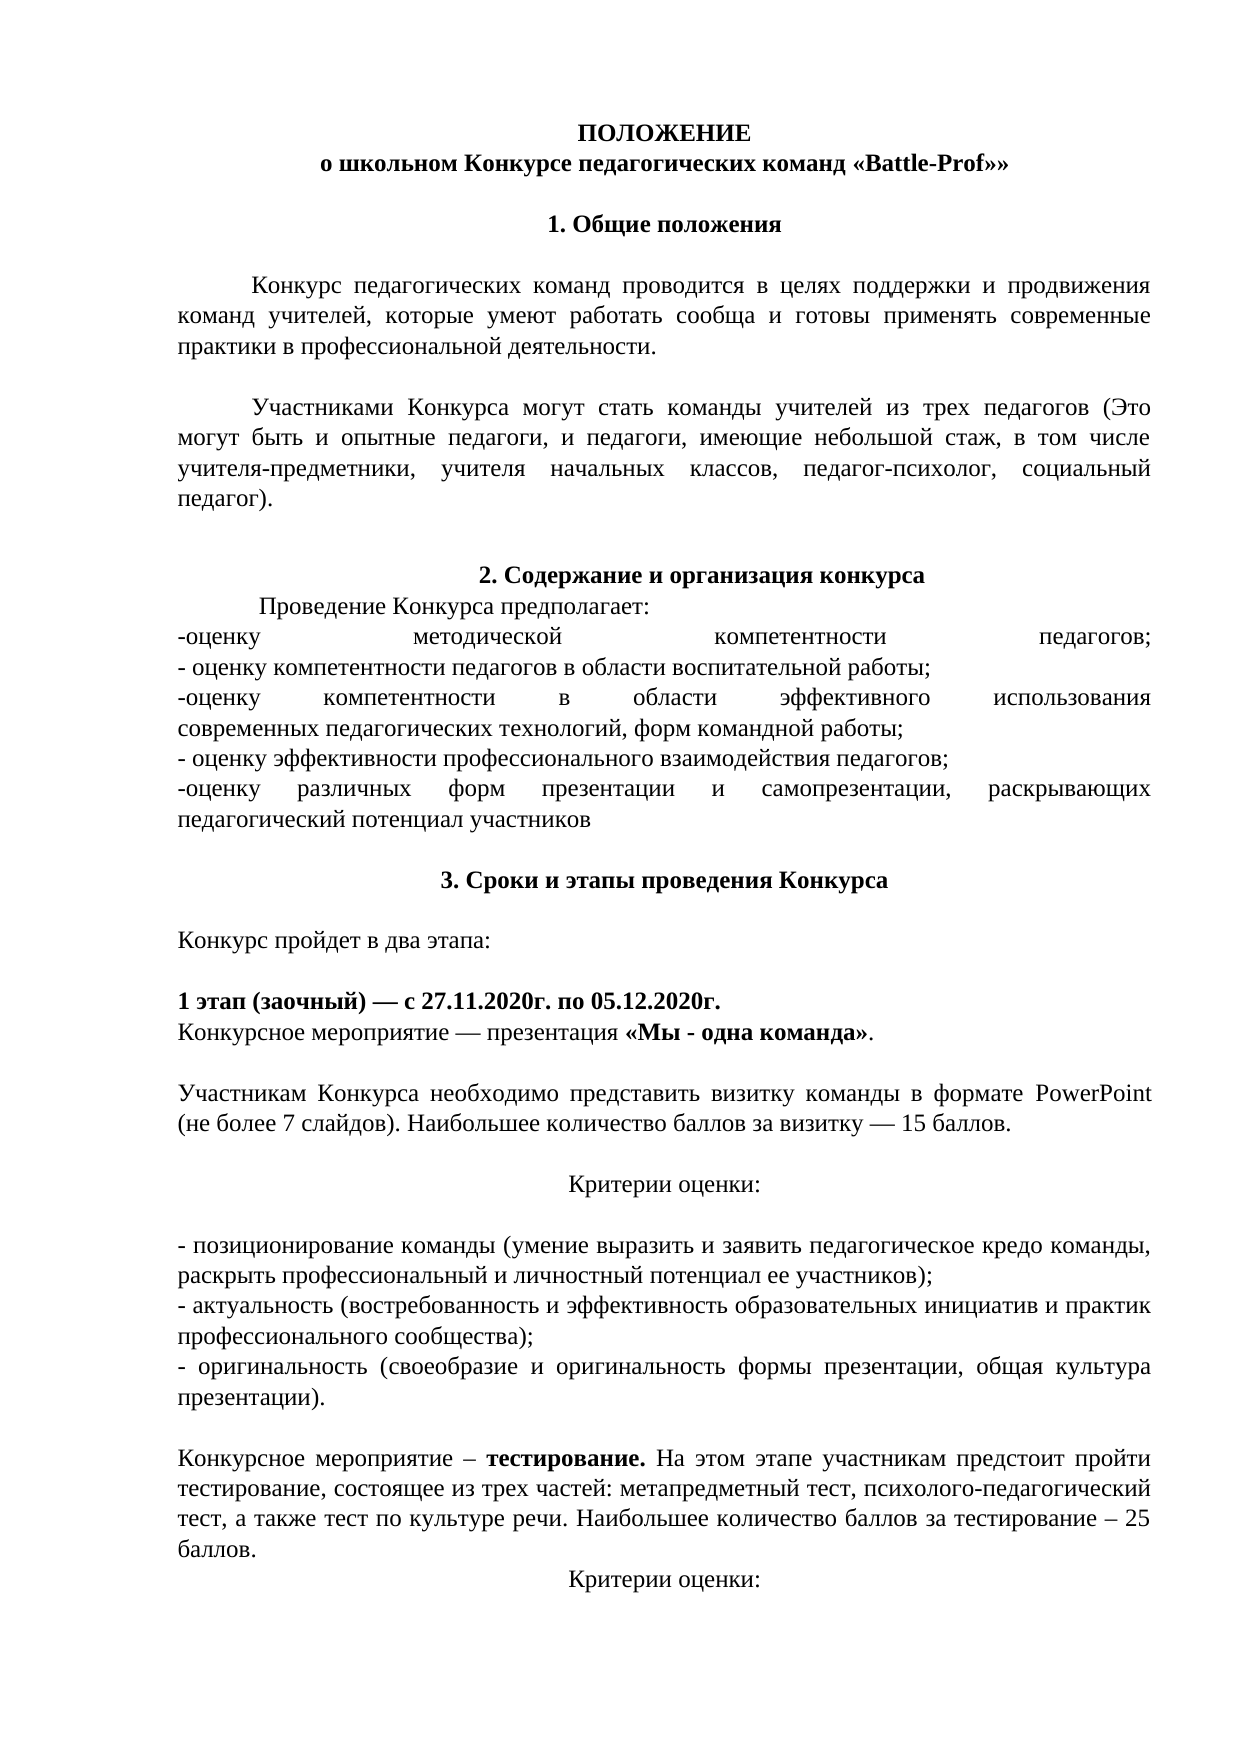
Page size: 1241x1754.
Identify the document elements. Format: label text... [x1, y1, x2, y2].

text Конкурсное мероприятие — презентация «Мы - одна команда». [177, 1017, 1152, 1046]
text - оригинальность (своеобразие и оригинальность формы презентации, общая культура презентации). [177, 1351, 1152, 1411]
text Конкурс педагогических команд проводится в целях поддержки и продвижения команд учителей, которые умеют работать сообща и готовы применять современные практики в профессиональной деятельности. [177, 270, 1152, 360]
text Конкурсное мероприятие – тестирование. На этом этапе участникам предстоит пройти тестирование, состоящее из трех частей: метапредметный тест, психолого-педагогический тест, а также тест по культуре речи. Наибольшее количество баллов за тестирование – 25 баллов. [177, 1443, 1152, 1563]
text -оценку различных форм презентации и самопрезентации, раскрывающих педагогический потенциал участников [177, 773, 1152, 833]
text ПОЛОЖЕНИЕ [177, 118, 1152, 147]
text Проведение Конкурса предполагает: [177, 591, 1152, 620]
text 2. Содержание и организация конкурса [177, 561, 1152, 589]
text Критерии оценки: [177, 1169, 1152, 1198]
text Критерии оценки: [177, 1564, 1152, 1593]
text - оценку эффективности профессионального взаимодействия педагогов; [177, 743, 1152, 772]
text о школьном Конкурсе педагогических команд «Battle-Prof»» [177, 148, 1152, 177]
text 1. Общие положения [177, 209, 1152, 238]
text -оценку компетентности в области эффективного использования современных педагогических технологий, форм командной работы; [177, 682, 1152, 741]
text 3. Сроки и этапы проведения Конкурса [177, 865, 1152, 893]
text 1 этап (заочный) — с 27.11.2020г. по 05.12.2020г. [177, 986, 1152, 1015]
text - актуальность (востребованность и эффективность образовательных инициатив и практик профессионального сообщества); [177, 1291, 1152, 1350]
text - позиционирование команды (умение выразить и заявить педагогическое кредо команды, раскрыть профессиональный и личностный потенциал ее участников); [177, 1230, 1152, 1289]
text -оценку методической компетентности педагогов; - оценку компетентности педагогов в области воспитательной работы; [177, 621, 1152, 681]
text Конкурс пройдет в два этапа: [177, 926, 1152, 954]
text Участниками Конкурса могут стать команды учителей из трех педагогов (Это могут быть и опытные педагоги, и педагоги, имеющие небольшой стаж, в том числе учителя-предметники, учителя начальных классов, педагог-психолог, социальный педагог). [177, 392, 1152, 512]
text Участникам Конкурса необходимо представить визитку команды в формате PowerPoint (не более 7 слайдов). Наибольшее количество баллов за визитку — 15 баллов. [177, 1078, 1152, 1137]
